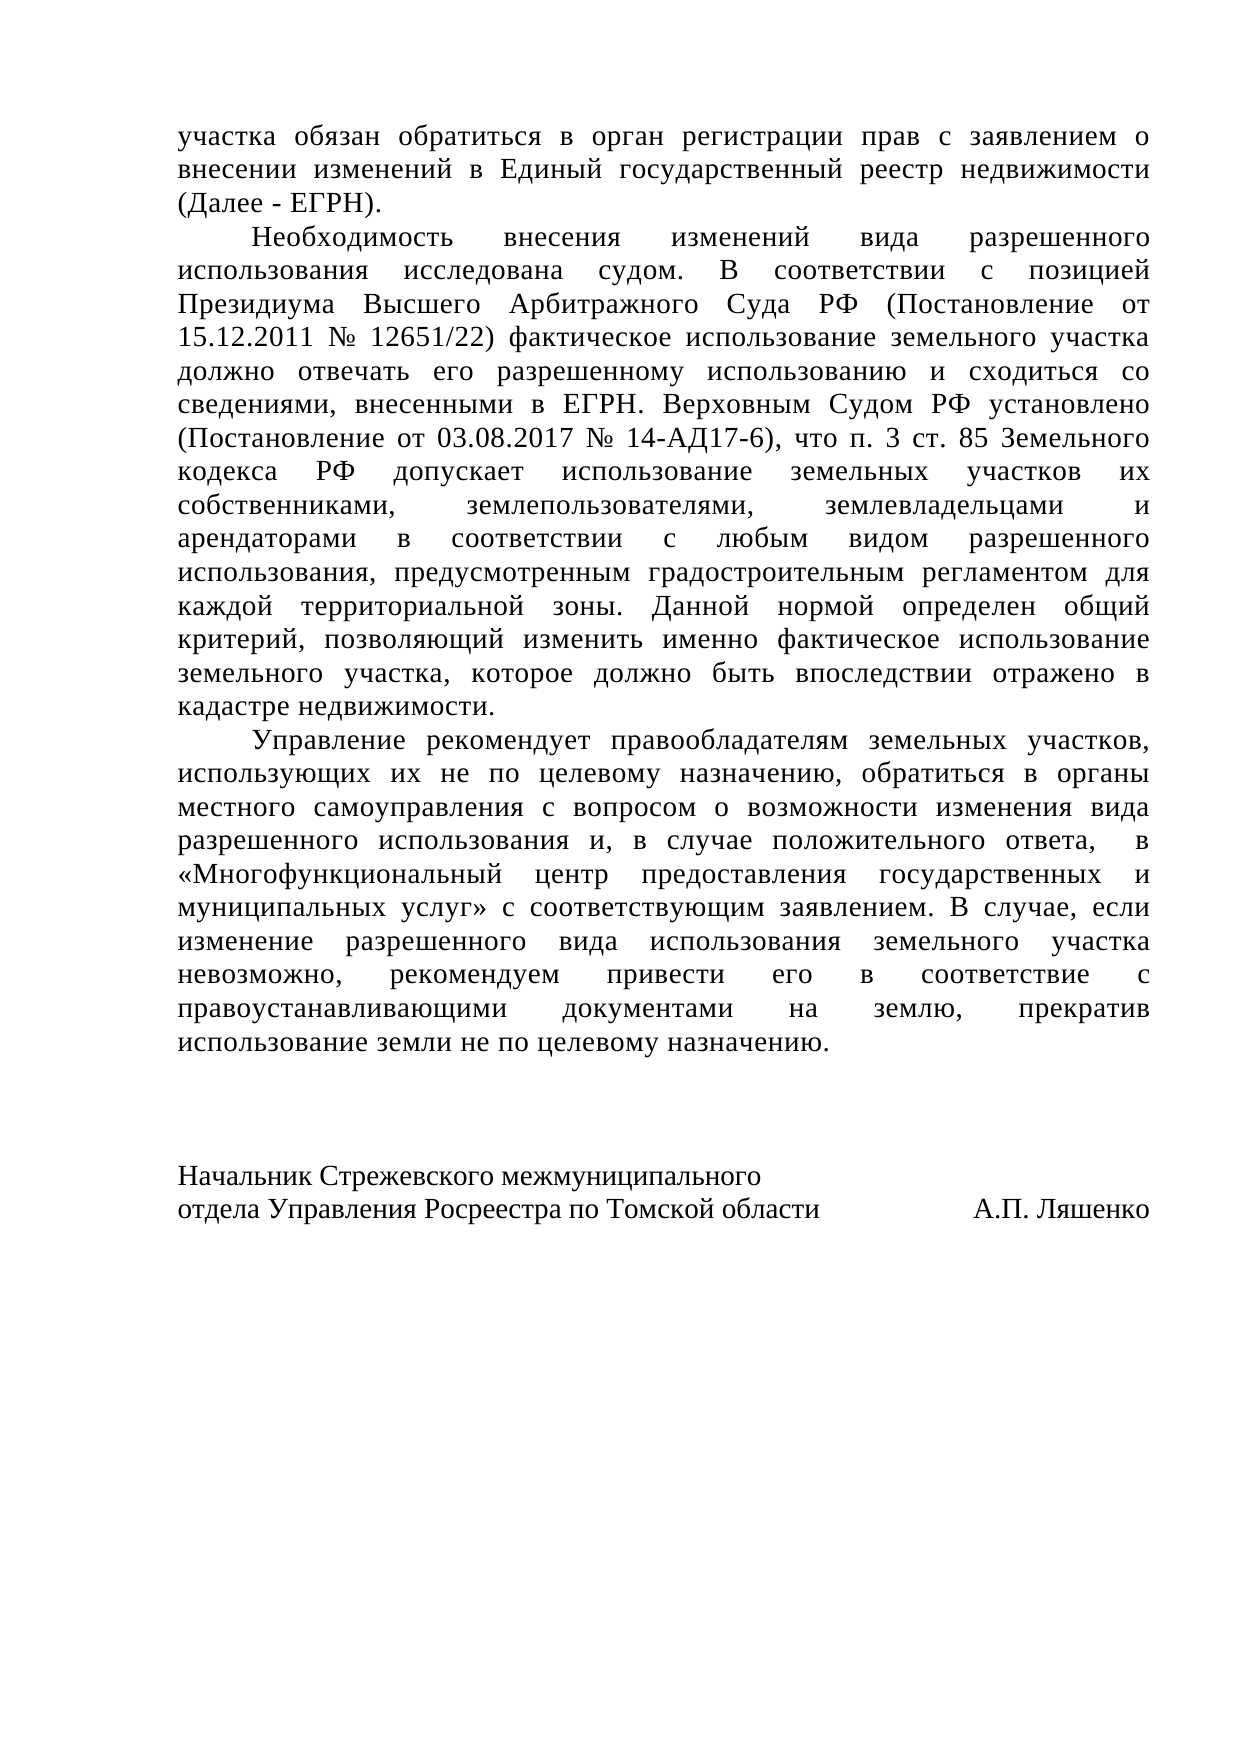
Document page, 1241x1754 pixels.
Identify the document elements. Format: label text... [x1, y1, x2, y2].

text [177, 118, 1152, 219]
text Необходимость внесения изменений вида разрешенного использования исследована судом. В соответствии с позицией Президиума Высшего Арбитражного Суда РФ (Постановление от 15.12.2011 № 12651/22) фактическое использование земельного участка должно отвечать его разрешенному использованию и сходиться со сведениями, внесенными в ЕГРН. Верховным Судом РФ установлено (Постановление от 03.08.2017 № 14-АД17-6), что п. 3 ст. 85 Земельного кодекса РФ допускает использование земельных участков их собственниками, землепользователями, землевладельцами и арендаторами в соответствии с любым видом разрешенного использования, предусмотренным градостроительным регламентом для каждой территориальной зоны. Данной нормой определен общий критерий, позволяющий изменить именно фактическое использование земельного участка, которое должно быть впоследствии отражено в кадастре недвижимости. [177, 219, 1152, 722]
text Управление рекомендует правообладателям земельных участков, использующих их не по целевому назначению, обратиться в органы местного самоуправления с вопросом о возможности изменения вида разрешенного использования и, в случае положительного ответа, в «Многофункциональный центр предоставления государственных и муниципальных услуг» с соответствующим заявлением. В случае, если изменение разрешенного вида использования земельного участка невозможно, рекомендуем привести его в соответствие с правоустанавливающими документами на землю, прекратив использование земли не по целевому назначению. [177, 722, 1152, 1057]
text отдела Управления Росреестра по Томской области А.П. Ляшенко [177, 1191, 1152, 1225]
text Начальник Стрежевского межмуниципального [177, 1158, 1152, 1191]
